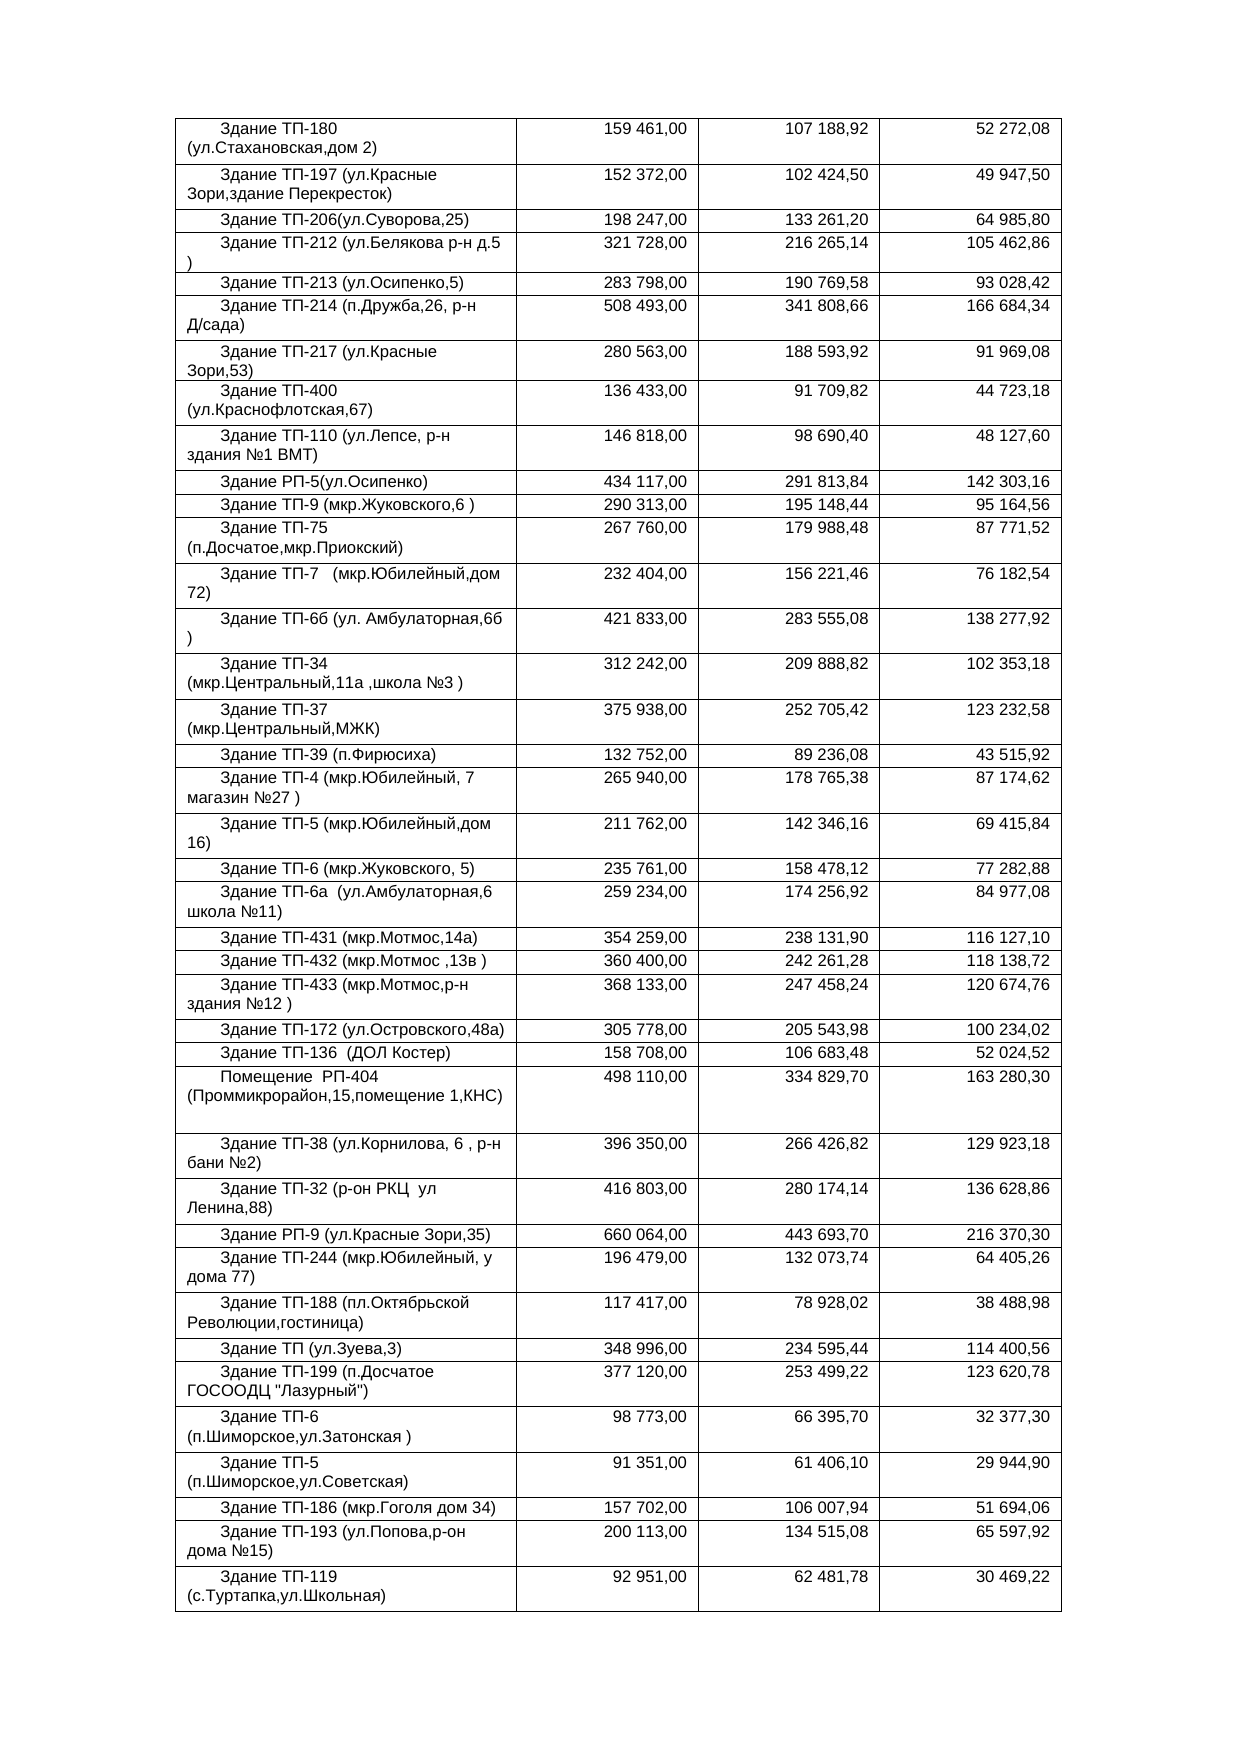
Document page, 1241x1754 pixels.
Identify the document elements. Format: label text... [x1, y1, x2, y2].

table_cell 123 232,58 [880, 700, 1061, 744]
table_cell 84 977,08 [880, 882, 1061, 927]
table_cell Здание ТП-32 (р-он РКЦ ул Ленина,88) [176, 1179, 516, 1223]
table_cell Здание ТП-39 (п.Фирюсиха) [176, 745, 516, 767]
table_cell 157 702,00 [517, 1498, 698, 1520]
table_cell 265 940,00 [517, 768, 698, 812]
table_cell 216 265,14 [699, 233, 879, 272]
table_cell Здание ТП-199 (п.Досчатое ГОСООДЦ "Лазурный") [176, 1362, 516, 1406]
table_cell Здание РП-5(ул.Осипенко) [176, 471, 516, 494]
table_cell Здание ТП-186 (мкр.Гоголя дом 34) [176, 1498, 516, 1520]
table_cell Здание ТП-188 (пл.Октябрьской Революции,гостиница) [176, 1293, 516, 1337]
table_cell 117 417,00 [517, 1293, 698, 1337]
table_cell 93 028,42 [880, 273, 1061, 295]
table_cell Здание ТП-197 (ул.Красные Зори,здание Перекресток) [176, 165, 516, 209]
table_cell 174 256,92 [699, 882, 879, 927]
table_cell 283 555,08 [699, 609, 879, 653]
table_cell Здание ТП-110 (ул.Лепсе, р-н здания №1 ВМТ) [176, 426, 516, 470]
table_cell 354 259,00 [517, 928, 698, 950]
table_cell 188 593,92 [699, 341, 879, 380]
table_cell 312 242,00 [517, 654, 698, 698]
table_cell Помещение РП-404 (Проммикрорайон,15,помещение 1,КНС) [176, 1067, 516, 1133]
table_cell 396 350,00 [517, 1134, 698, 1178]
table_cell 416 803,00 [517, 1179, 698, 1223]
table_cell 235 761,00 [517, 859, 698, 881]
table_cell 211 762,00 [517, 814, 698, 858]
table_cell 132 752,00 [517, 745, 698, 767]
table_cell 123 620,78 [880, 1362, 1061, 1406]
table_cell 95 164,56 [880, 495, 1061, 517]
table_cell 158 478,12 [699, 859, 879, 881]
table_cell 334 829,70 [699, 1067, 879, 1133]
table_cell 32 377,30 [880, 1407, 1061, 1452]
table_cell 158 708,00 [517, 1043, 698, 1066]
table_cell 38 488,98 [880, 1293, 1061, 1337]
table_cell 196 479,00 [517, 1248, 698, 1292]
table_cell Здание ТП (ул.Зуева,3) [176, 1339, 516, 1361]
table_cell 64 985,80 [880, 210, 1061, 232]
table_cell Здание ТП-6 (п.Шиморское,ул.Затонская ) [176, 1407, 516, 1452]
table_cell 52 272,08 [880, 119, 1061, 163]
table_cell 305 778,00 [517, 1020, 698, 1042]
table_cell 91 969,08 [880, 341, 1061, 380]
table_cell Здание ТП-119 (с.Туртапка,ул.Школьная) [176, 1567, 516, 1611]
table_cell 498 110,00 [517, 1067, 698, 1133]
table_cell 62 481,78 [699, 1567, 879, 1611]
table_cell Здание ТП-5 (мкр.Юбилейный,дом 16) [176, 814, 516, 858]
table_cell 61 406,10 [699, 1453, 879, 1497]
table_cell 43 515,92 [880, 745, 1061, 767]
table_cell Здание ТП-7 (мкр.Юбилейный,дом 72) [176, 564, 516, 608]
table_cell 66 395,70 [699, 1407, 879, 1452]
table_cell Здание ТП-212 (ул.Белякова р-н д.5 ) [176, 233, 516, 272]
table_cell 142 346,16 [699, 814, 879, 858]
table_cell 133 261,20 [699, 210, 879, 232]
table_cell Здание ТП-433 (мкр.Мотмос,р-н здания №12 ) [176, 975, 516, 1019]
table_cell Здание ТП-6 (мкр.Жуковского, 5) [176, 859, 516, 881]
table_cell 242 261,28 [699, 951, 879, 973]
table_cell 87 174,62 [880, 768, 1061, 812]
table_cell 106 007,94 [699, 1498, 879, 1520]
table_cell Здание ТП-180 (ул.Стахановская,дом 2) [176, 119, 516, 163]
table_cell 129 923,18 [880, 1134, 1061, 1178]
table_cell 375 938,00 [517, 700, 698, 744]
table_cell 106 683,48 [699, 1043, 879, 1066]
table_cell 341 808,66 [699, 296, 879, 340]
table_cell 120 674,76 [880, 975, 1061, 1019]
table_cell 102 353,18 [880, 654, 1061, 698]
table_cell Здание ТП-193 (ул.Попова,р-он дома №15) [176, 1521, 516, 1566]
table_cell 116 127,10 [880, 928, 1061, 950]
table_cell 266 426,82 [699, 1134, 879, 1178]
table_cell 146 818,00 [517, 426, 698, 470]
table_cell 105 462,86 [880, 233, 1061, 272]
table_cell Здание ТП-136 (ДОЛ Костер) [176, 1043, 516, 1066]
table_cell 114 400,56 [880, 1339, 1061, 1361]
table_cell Здание РП-9 (ул.Красные Зори,35) [176, 1225, 516, 1247]
table_cell 283 798,00 [517, 273, 698, 295]
table_cell 216 370,30 [880, 1225, 1061, 1247]
table_cell 87 771,52 [880, 518, 1061, 562]
table_cell Здание ТП-244 (мкр.Юбилейный, у дома 77) [176, 1248, 516, 1292]
table_cell 102 424,50 [699, 165, 879, 209]
table_cell Здание ТП-217 (ул.Красные Зори,53) [176, 341, 516, 380]
table_cell Здание ТП-431 (мкр.Мотмос,14а) [176, 928, 516, 950]
table_cell Здание ТП-6а (ул.Амбулаторная,6 школа №11) [176, 882, 516, 927]
table_cell 198 247,00 [517, 210, 698, 232]
table_cell 156 221,46 [699, 564, 879, 608]
table_cell Здание ТП-9 (мкр.Жуковского,6 ) [176, 495, 516, 517]
table_cell 91 351,00 [517, 1453, 698, 1497]
table_cell 91 709,82 [699, 381, 879, 425]
table_cell 78 928,02 [699, 1293, 879, 1337]
table_cell 98 773,00 [517, 1407, 698, 1452]
table_cell 107 188,92 [699, 119, 879, 163]
table_cell 290 313,00 [517, 495, 698, 517]
table_cell Здание ТП-5 (п.Шиморское,ул.Советская) [176, 1453, 516, 1497]
table_cell 152 372,00 [517, 165, 698, 209]
table_cell 65 597,92 [880, 1521, 1061, 1566]
table_cell 166 684,34 [880, 296, 1061, 340]
table_cell Здание ТП-206(ул.Суворова,25) [176, 210, 516, 232]
table_cell Здание ТП-34 (мкр.Центральный,11а ,школа №3 ) [176, 654, 516, 698]
table_cell 178 765,38 [699, 768, 879, 812]
table_cell 136 628,86 [880, 1179, 1061, 1223]
table_cell 69 415,84 [880, 814, 1061, 858]
table_cell 51 694,06 [880, 1498, 1061, 1520]
table_cell 136 433,00 [517, 381, 698, 425]
table_cell 52 024,52 [880, 1043, 1061, 1066]
table_cell 44 723,18 [880, 381, 1061, 425]
table_cell 205 543,98 [699, 1020, 879, 1042]
table_cell Здание ТП-432 (мкр.Мотмос ,13в ) [176, 951, 516, 973]
table_cell 234 595,44 [699, 1339, 879, 1361]
table_cell Здание ТП-75 (п.Досчатое,мкр.Приокский) [176, 518, 516, 562]
table_cell 291 813,84 [699, 471, 879, 494]
table_cell Здание ТП-172 (ул.Островского,48а) [176, 1020, 516, 1042]
table_cell 179 988,48 [699, 518, 879, 562]
table_cell 118 138,72 [880, 951, 1061, 973]
table_cell 253 499,22 [699, 1362, 879, 1406]
table_cell 434 117,00 [517, 471, 698, 494]
table_cell 163 280,30 [880, 1067, 1061, 1133]
table_cell 421 833,00 [517, 609, 698, 653]
table_cell 76 182,54 [880, 564, 1061, 608]
table_cell 132 073,74 [699, 1248, 879, 1292]
table_cell 134 515,08 [699, 1521, 879, 1566]
table_cell Здание ТП-37 (мкр.Центральный,МЖК) [176, 700, 516, 744]
table_cell 98 690,40 [699, 426, 879, 470]
table_cell 321 728,00 [517, 233, 698, 272]
table_cell 232 404,00 [517, 564, 698, 608]
table_cell Здание ТП-400 (ул.Краснофлотская,67) [176, 381, 516, 425]
table_cell 252 705,42 [699, 700, 879, 744]
table_cell 238 131,90 [699, 928, 879, 950]
table_cell 200 113,00 [517, 1521, 698, 1566]
table_cell 660 064,00 [517, 1225, 698, 1247]
table_cell Здание ТП-4 (мкр.Юбилейный, 7 магазин №27 ) [176, 768, 516, 812]
table_cell 77 282,88 [880, 859, 1061, 881]
table_cell 190 769,58 [699, 273, 879, 295]
table_cell 49 947,50 [880, 165, 1061, 209]
table_cell Здание ТП-6б (ул. Амбулаторная,6б ) [176, 609, 516, 653]
table_cell 348 996,00 [517, 1339, 698, 1361]
table_cell 280 174,14 [699, 1179, 879, 1223]
table_cell 30 469,22 [880, 1567, 1061, 1611]
table_cell Здание ТП-213 (ул.Осипенко,5) [176, 273, 516, 295]
table_cell 64 405,26 [880, 1248, 1061, 1292]
table_cell 368 133,00 [517, 975, 698, 1019]
table_cell 48 127,60 [880, 426, 1061, 470]
table_cell 89 236,08 [699, 745, 879, 767]
table_cell Здание ТП-214 (п.Дружба,26, р-н Д/сада) [176, 296, 516, 340]
table_cell 247 458,24 [699, 975, 879, 1019]
table_cell 360 400,00 [517, 951, 698, 973]
table_cell 100 234,02 [880, 1020, 1061, 1042]
table_cell 443 693,70 [699, 1225, 879, 1247]
table_cell 159 461,00 [517, 119, 698, 163]
table_cell 508 493,00 [517, 296, 698, 340]
table_cell 195 148,44 [699, 495, 879, 517]
table_cell 138 277,92 [880, 609, 1061, 653]
table_cell 280 563,00 [517, 341, 698, 380]
table_cell Здание ТП-38 (ул.Корнилова, 6 , р-н бани №2) [176, 1134, 516, 1178]
table_cell 209 888,82 [699, 654, 879, 698]
table_cell 377 120,00 [517, 1362, 698, 1406]
table_cell 259 234,00 [517, 882, 698, 927]
table_cell 29 944,90 [880, 1453, 1061, 1497]
table_cell 142 303,16 [880, 471, 1061, 494]
table_cell 92 951,00 [517, 1567, 698, 1611]
table_cell 267 760,00 [517, 518, 698, 562]
